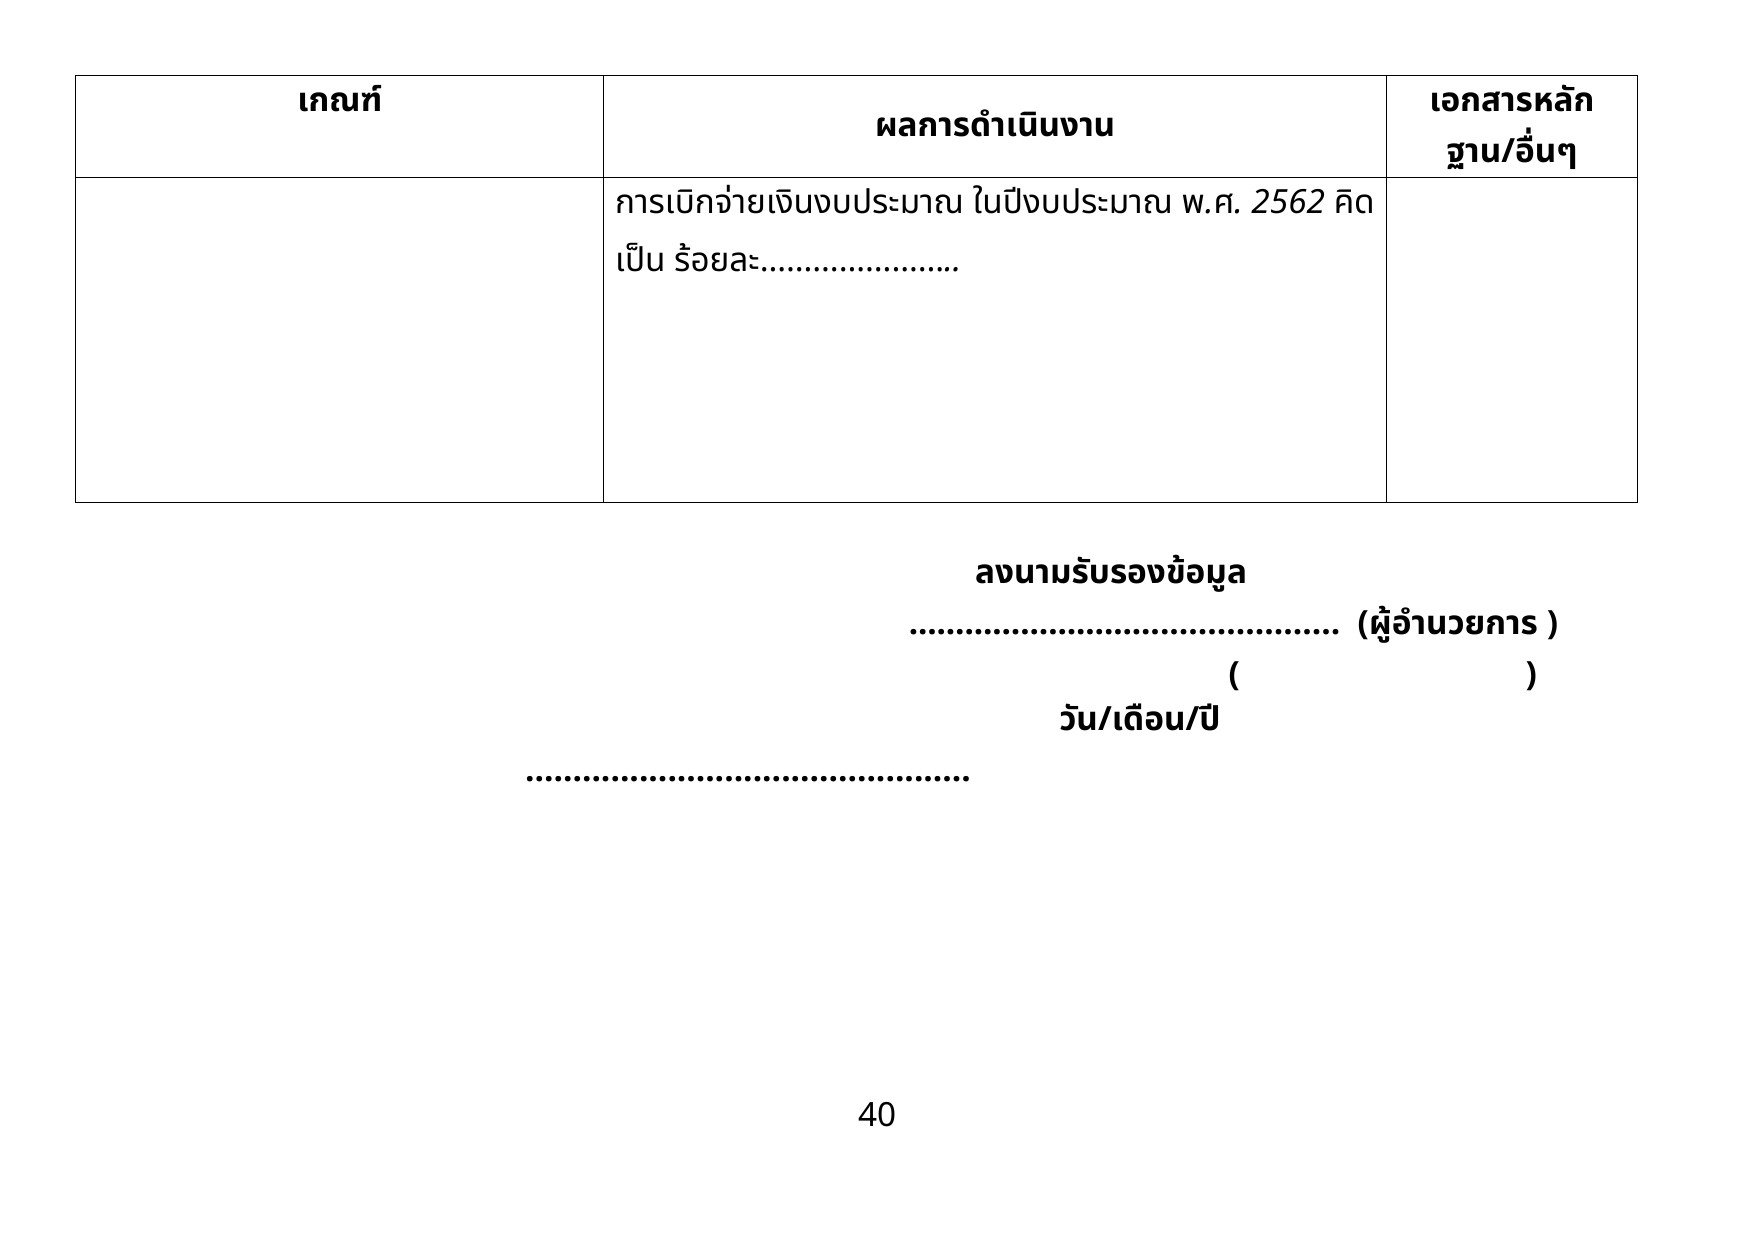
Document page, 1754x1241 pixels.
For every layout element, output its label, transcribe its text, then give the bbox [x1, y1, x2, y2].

text ( ) [600, 649, 1679, 695]
table_header เอกสารหลักฐาน/อื่นๆ [1387, 76, 1637, 177]
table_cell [76, 178, 603, 502]
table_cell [604, 178, 1386, 502]
text วัน/เดือน/ปี ............................................... [525, 695, 1679, 791]
table_cell [1387, 178, 1637, 502]
table_header เกณฑ์ [76, 76, 603, 177]
table_header ผลการดำเนินงาน [604, 76, 1386, 177]
text ลงนามรับรองข้อมูล ……………………….……………… (ผู้อำนวยการ ) [900, 548, 1679, 649]
